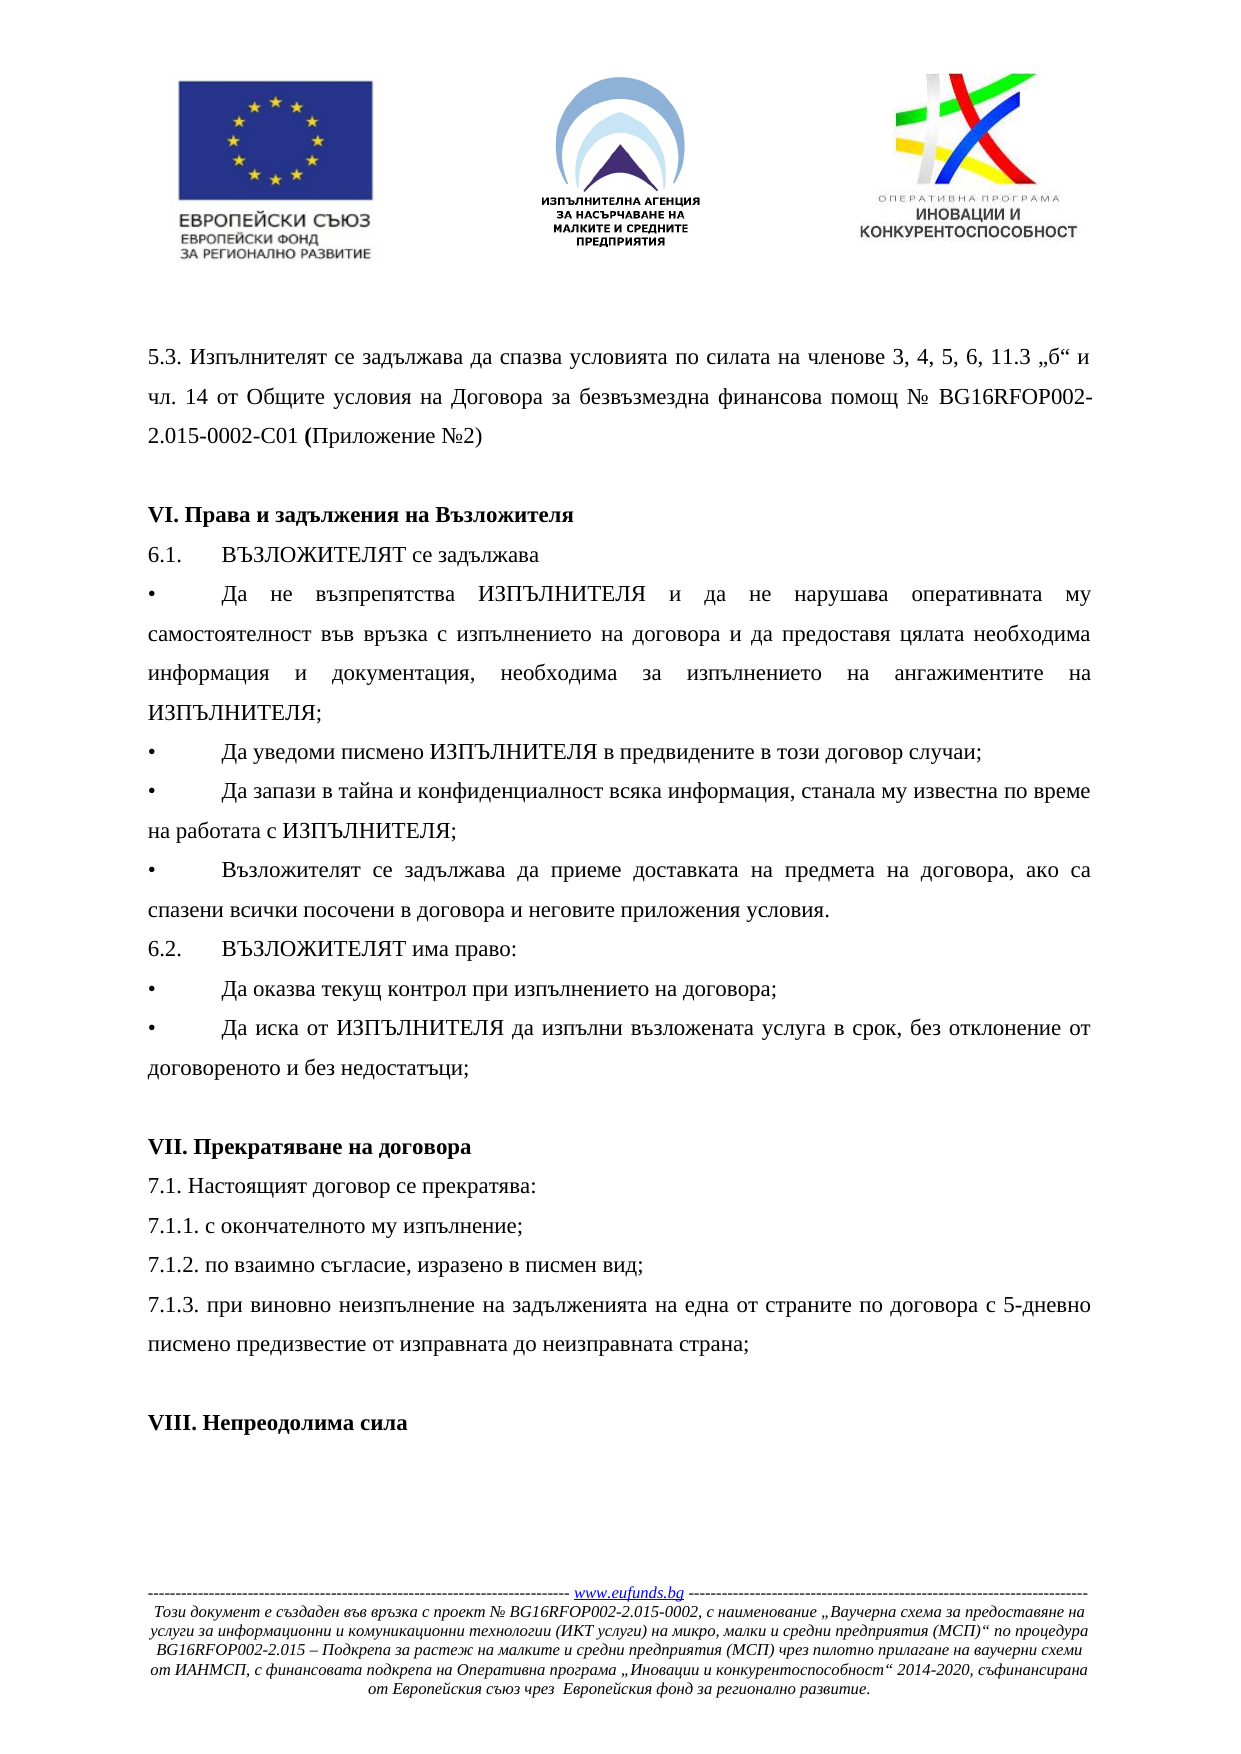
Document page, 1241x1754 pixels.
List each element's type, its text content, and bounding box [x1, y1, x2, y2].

text 7.1. Настоящият договор се прекратява: [148, 1172, 1093, 1199]
text 6.1. ВЪЗЛОЖИТЕЛЯТ се задължава [148, 541, 1093, 567]
text 6.2. ВЪЗЛОЖИТЕЛЯТ има право: [148, 935, 1093, 962]
text • Да оказва текущ контрол при изпълнението на договора; [148, 975, 1093, 1001]
picture [538, 73, 702, 248]
text VІІI. Непреодолима сила [148, 1409, 1093, 1436]
text 7.1.1. с окончателното му изпълнение; [148, 1212, 1093, 1238]
picture [170, 73, 381, 266]
text • Да запази в тайна и конфиденциалност всяка информация, станала му известна по време на работата с ИЗПЪЛНИТЕЛЯ; [148, 777, 1093, 843]
text • Да уведоми писмено ИЗПЪЛНИТЕЛЯ в предвидените в този договор случаи; [148, 738, 1093, 764]
text • Да не възпрепятства ИЗПЪЛНИТЕЛЯ и да не нарушава оперативната му самостоятелност във връзка с изпълнението на договора и да предоставя цялата необходима информация и документация, необходима за изпълнението на ангажиментите на ИЗПЪЛНИТЕЛЯ; [148, 580, 1093, 725]
text 7.1.2. по взаимно съгласие, изразено в писмен вид; [148, 1251, 1093, 1278]
text 7.1.3. при виновно неизпълнение на задълженията на една от страните по договора с 5-дневно писмено предизвестие от изправната до неизправната страна; [148, 1291, 1093, 1357]
text VІІ. Прекратяване на договора [148, 1133, 1093, 1159]
text • Възложителят се задължава да приеме доставката на предмета на договора, ако са спазени всички посочени в договора и неговите приложения условия. [148, 856, 1093, 922]
text • Да иска от ИЗПЪЛНИТЕЛЯ да изпълни възложената услуга в срок, без отклонение от договореното и без недостатъци; [148, 1014, 1093, 1080]
text VІ. Права и задължения на Възложителя [148, 501, 1093, 527]
picture [860, 73, 1082, 243]
text 5.3. Изпълнителят се задължава да спазва условията по силата на членове 3, 4, 5, 6, 11.3 „б“ и чл. 14 от Общите условия на Договора за безвъзмездна финансова помощ № BG16RFOP002-2.015-0002-C01 (Приложение №2) [148, 343, 1093, 448]
